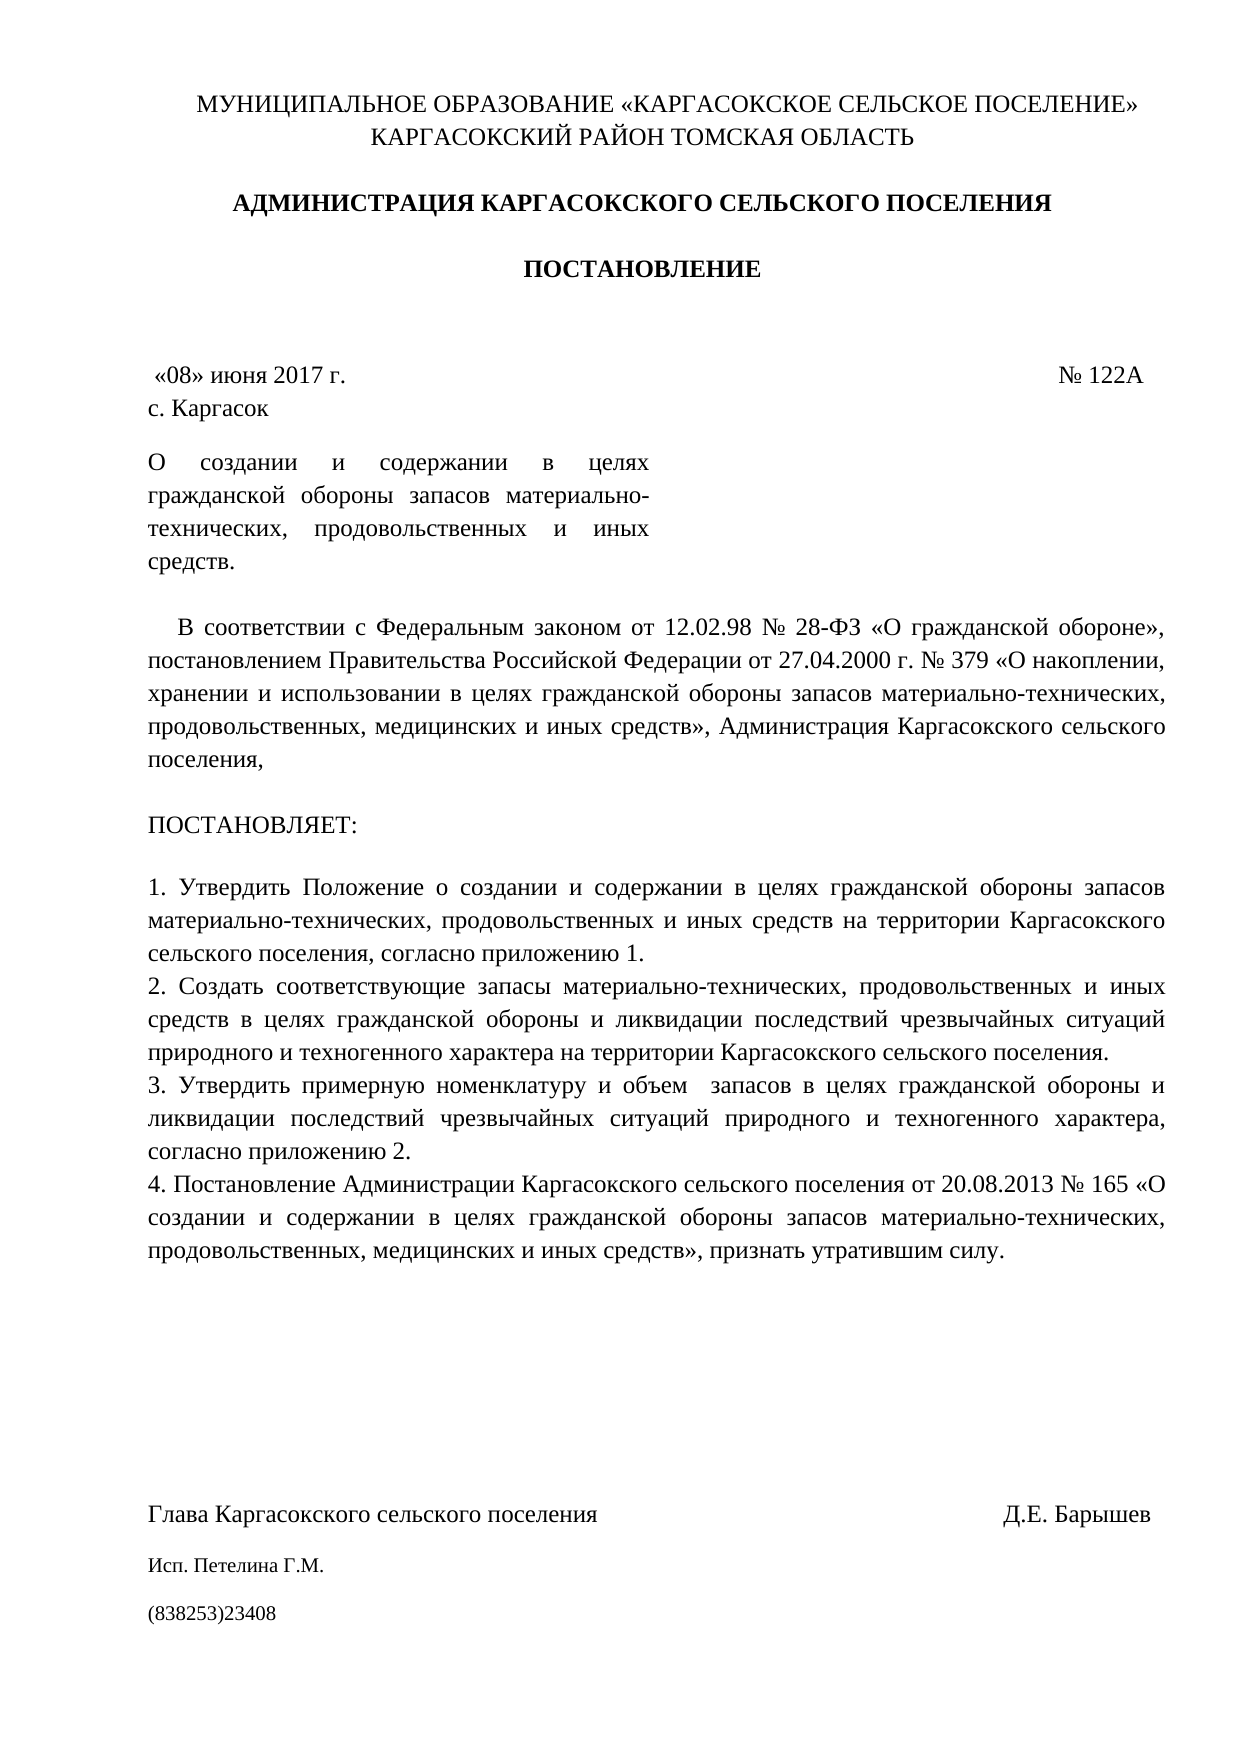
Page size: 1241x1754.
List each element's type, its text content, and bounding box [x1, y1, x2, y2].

text Исп. Петелина Г.М. [148, 1553, 1167, 1577]
text В соответствии с Федеральным законом от 12.02.98 № 28-ФЗ «О гражданской обороне», постановлением Правительства Российской Федерации от 27.04.2000 г. № 379 «О накоплении, хранении и использовании в целях гражданской обороны запасов материально-технических, продовольственных, медицинских и иных средств», Администрация Каргасокского сельского поселения, [148, 612, 1167, 773]
text ПОСТАНОВЛЯЕТ: [148, 810, 1167, 839]
text МУНИЦИПАЛЬНОЕ ОБРАЗОВАНИЕ «КАРГАСОКСКОЕ СЕЛЬСКОЕ ПОСЕЛЕНИЕ» [162, 89, 1167, 117]
text «08» июня 2017 г. № 122А [148, 360, 1167, 388]
text 1. Утвердить Положение о создании и содержании в целях гражданской обороны запасов материально-технических, продовольственных и иных средств на территории Каргасокского сельского поселения, согласно приложению 1. [148, 872, 1167, 966]
text 4. Постановление Администрации Каргасокского сельского поселения от 20.08.2013 № 165 «О создании и содержании в целях гражданской обороны запасов материально-технических, продовольственных, медицинских и иных средств», признать утратившим силу. [148, 1169, 1167, 1264]
text О создании и содержании в целях гражданской обороны запасов материально-технических, продовольственных и иных средств. [148, 447, 650, 574]
text 2. Создать соответствующие запасы материально-технических, продовольственных и иных средств в целях гражданской обороны и ликвидации последствий чрезвычайных ситуаций природного и техногенного характера на территории Каргасокского сельского поселения. [148, 971, 1167, 1066]
text ПОСТАНОВЛЕНИЕ [118, 254, 1167, 282]
text 3. Утвердить примерную номенклатуру и объем запасов в целях гражданской обороны и ликвидации последствий чрезвычайных ситуаций природного и техногенного характера, согласно приложению 2. [148, 1070, 1167, 1164]
text с. Каргасок [148, 393, 1167, 422]
text Глава Каргасокского сельского поселения Д.Е. Барышев [148, 1499, 1167, 1528]
text АДМИНИСТРАЦИЯ КАРГАСОКСКОГО СЕЛЬСКОГО ПОСЕЛЕНИЯ [118, 188, 1167, 216]
text (838253)23408 [148, 1601, 1167, 1625]
text КАРГАСОКСКИЙ РАЙОН ТОМСКАЯ ОБЛАСТЬ [118, 122, 1167, 150]
